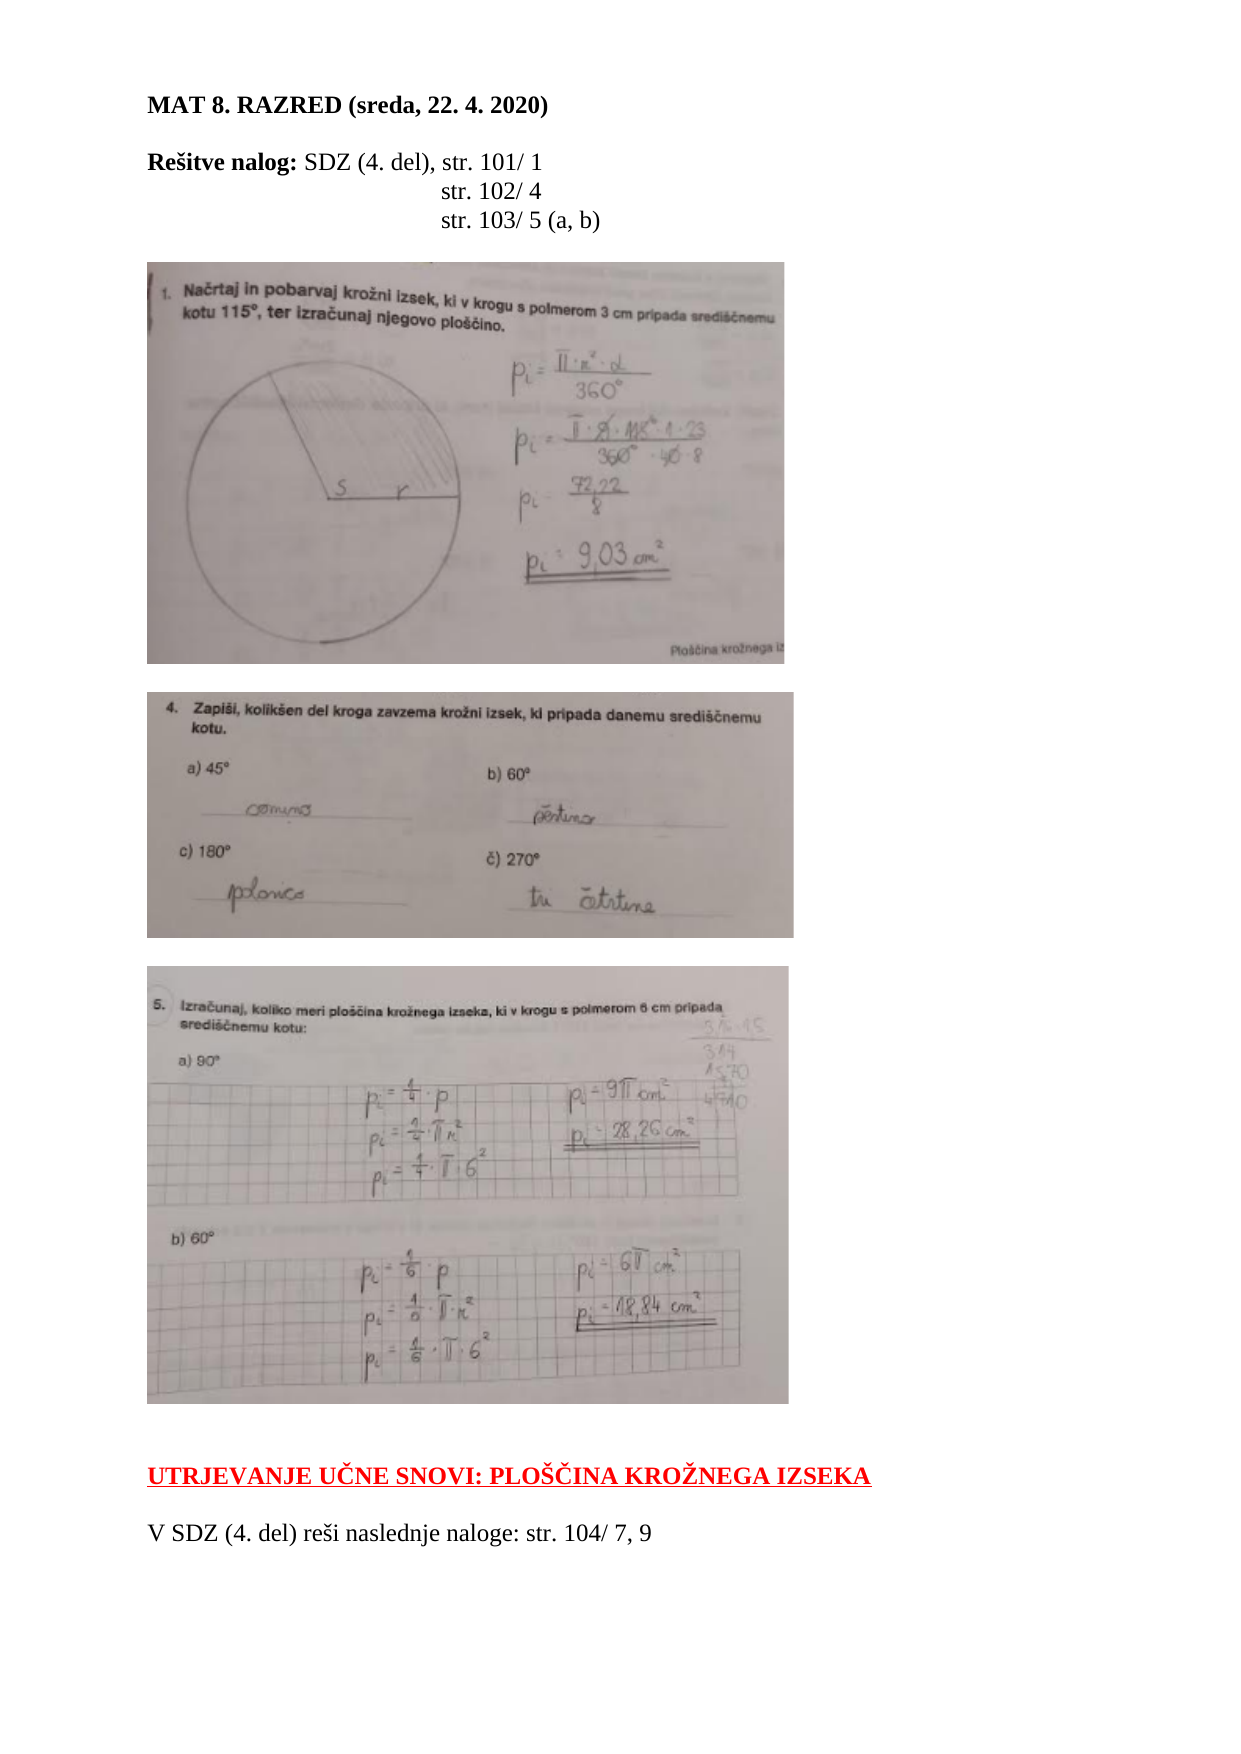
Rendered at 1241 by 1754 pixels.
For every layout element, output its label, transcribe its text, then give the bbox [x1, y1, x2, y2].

picture [147, 966, 789, 1404]
picture [147, 692, 794, 938]
text MAT 8. RAZRED (sreda, 22. 4. 2020) [147, 90, 1093, 118]
text Rešitve nalog: SDZ (4. del), str. 101/ 1 [147, 147, 1093, 176]
text V SDZ (4. del) reši naslednje naloge: str. 104/ 7, 9 [147, 1518, 1093, 1547]
text UTRJEVANJE UČNE SNOVI: PLOŠČINA KROŽNEGA IZSEKA [147, 1461, 1093, 1490]
text str. 102/ 4 [147, 176, 1093, 205]
text str. 103/ 5 (a, b) [147, 205, 1093, 233]
picture [147, 262, 785, 664]
